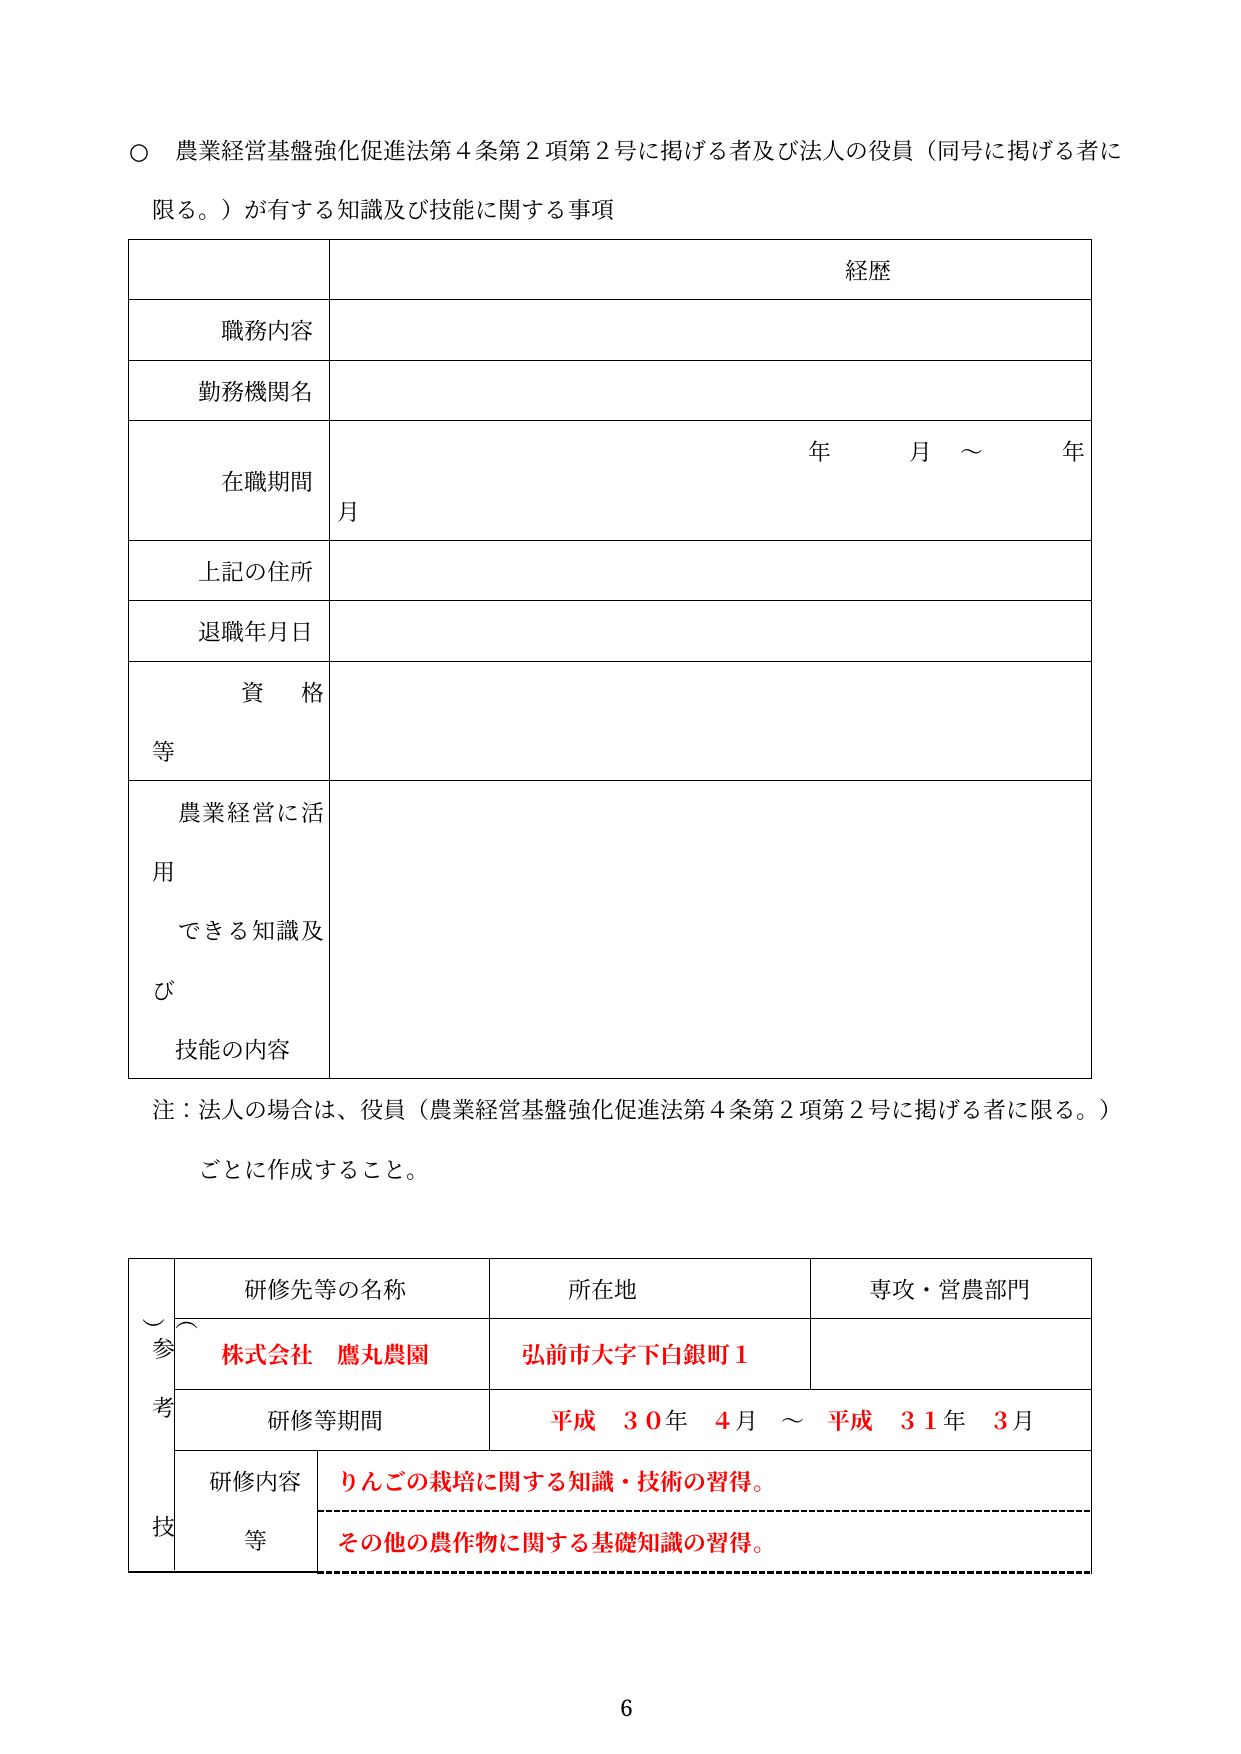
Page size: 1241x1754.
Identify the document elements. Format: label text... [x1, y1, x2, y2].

table_cell 研修等期間 [175, 1390, 489, 1449]
table_cell 株式会社 鷹丸農園 [175, 1319, 489, 1389]
table_cell [811, 1319, 1091, 1389]
table_header 研修先等の名称 [175, 1259, 489, 1318]
table_cell [330, 601, 1091, 661]
table_cell 平成 ３０年 ４月 ～ 平成 ３１年 ３月 [490, 1390, 1091, 1449]
table_cell 上記の住所 [129, 541, 329, 600]
table_header 所在地 [490, 1259, 810, 1318]
table_cell その他の農作物に関する基礎知識の習得。 [318, 1510, 1091, 1571]
table_cell [330, 361, 1091, 420]
text 限る。）が有する知識及び技能に関する事項 [129, 179, 1123, 239]
table_cell 農業経営に活用 できる知識及び 技能の内容 [129, 781, 329, 1078]
table_cell [330, 541, 1091, 600]
text 注：法人の場合は、役員（農業経営基盤強化促進法第４条第２項第２号に掲げる者に限る。）ごとに作成すること。 [129, 1079, 1123, 1198]
table_cell りんごの栽培に関する知識・技術の習得。 [318, 1451, 1091, 1510]
table_cell [330, 300, 1091, 359]
table_cell [330, 662, 1091, 780]
table_cell 在職期間 [129, 421, 329, 540]
table_cell 職務内容 [129, 300, 329, 359]
text ○ 農業経営基盤強化促進法第４条第２項第２号に掲げる者及び法人の役員（同号に掲げる者に [129, 120, 1123, 179]
table_header 経歴 [330, 240, 1091, 299]
table_cell 研修内容等 [175, 1451, 317, 1571]
table_header 専攻・営農部門 [811, 1259, 1091, 1318]
table_cell 弘前市大字下白銀町１ [490, 1319, 810, 1389]
table_cell 勤務機関名 [129, 361, 329, 420]
table_header [129, 240, 329, 299]
table_cell [330, 781, 1091, 1078]
table_cell 年 月 ～ 年 月 [330, 421, 1091, 540]
table_header 参考 技術・ 知識の習得状況 [129, 1259, 174, 1571]
table_cell 退職年月日 [129, 601, 329, 661]
table_cell 資 格 等 [129, 662, 329, 780]
